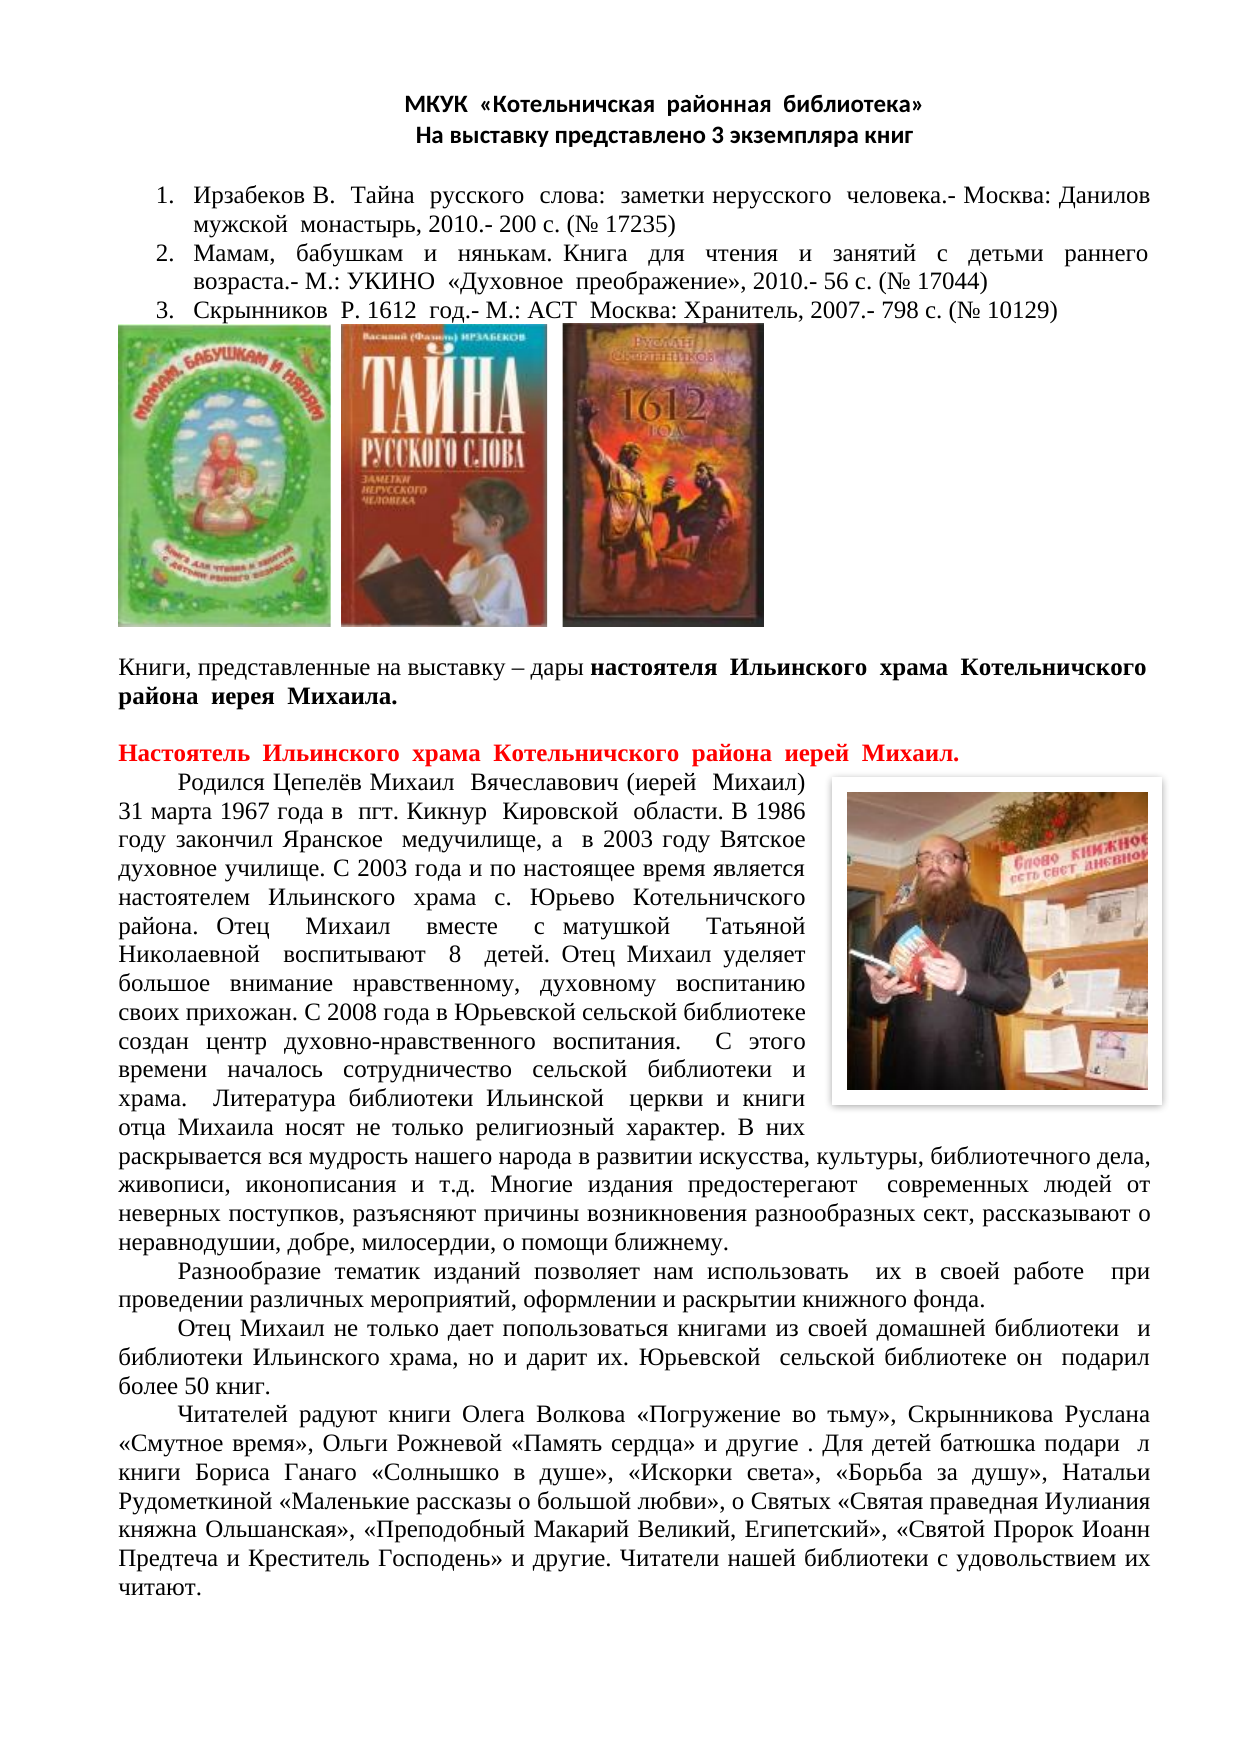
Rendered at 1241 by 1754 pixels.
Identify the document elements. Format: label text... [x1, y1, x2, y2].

text Отец Михаил не только дает попользоваться книгами из своей домашней библиотеки и библиотеки Ильинского храма, но и дарит их. Юрьевской сельской библиотеке он подарил более 50 книг. [118, 1313, 1152, 1399]
text Родился Цепелёв Михаил Вячеславович (иерей Михаил) 31 марта 1967 года в пгт. Кикнур Кировской области. В 1986 году закончил Яранское медучилище, а в 2003 году Вятское духовное училище. С 2003 года и по настоящее время является настоятелем Ильинского храма с. Юрьево Котельничского района. Отец Михаил вместе с матушкой Татьяной Николаевной воспитывают 8 детей. Отец Михаил уделяет большое внимание нравственному, духовному воспитанию своих прихожан. С 2008 года в Юрьевской сельской библиотеке создан центр духовно-нравственного воспитания. С этого времени началось сотрудничество сельской библиотеки и храма. Литература библиотеки Ильинской церкви и книги отца Михаила носят не только религиозный характер. В них раскрывается вся мудрость нашего народа в развитии искусства, культуры, библиотечного дела, живописи, иконописания и т.д. Многие издания предостерегают современных людей от неверных поступков, разъясняют причины возникновения разнообразных сект, рассказывают о неравнодушии, добре, милосердии, о помощи ближнему. [118, 767, 1152, 1256]
picture [562, 323, 764, 627]
list Мамам, бабушкам и нянькам. Книга для чтения и занятий с детьми раннего возраста.- М.: УКИНО «Духовное преображение», 2010.- 56 с. (№ 17044) [156, 238, 1152, 295]
picture [118, 324, 331, 627]
text Читателей радуют книги Олега Волкова «Погружение во тьму», Скрынникова Руслана «Смутное время», Ольги Рожневой «Память сердца» и другие . Для детей батюшка подари л книги Бориса Ганаго «Солнышко в душе», «Искорки света», «Борьба за душу», Натальи Рудометкиной «Маленькие рассказы о большой любви», о Святых «Святая праведная Иулиания княжна Ольшанская», «Преподобный Макарий Великий, Египетский», «Святой Пророк Иоанн Предтеча и Креститель Господень» и другие. Читатели нашей библиотеки с удовольствием их читают. [118, 1399, 1152, 1601]
text Настоятель Ильинского храма Котельничского района иерей Михаил. [118, 738, 1152, 767]
text Книги, представленные на выставку – дары настоятеля Ильинского храма Котельничского района иерея Михаила. [118, 652, 1152, 709]
text Разнообразие тематик изданий позволяет нам использовать их в своей работе при проведении различных мероприятий, оформлении и раскрытии книжного фонда. [118, 1256, 1152, 1313]
list На выставку представлено 3 экземпляра книг [118, 119, 1152, 150]
picture [341, 324, 548, 627]
list МКУК «Котельничская районная библиотека» [118, 89, 1152, 119]
picture [847, 792, 1148, 1090]
list Ирзабеков В. Тайна русского слова: заметки нерусского человека.- Москва: Данилов мужской монастырь, 2010.- 200 с. (№ 17235) [156, 180, 1152, 238]
list Скрынников Р. 1612 год.- М.: АСТ Москва: Хранитель, 2007.- 798 с. (№ 10129) [156, 295, 1152, 324]
